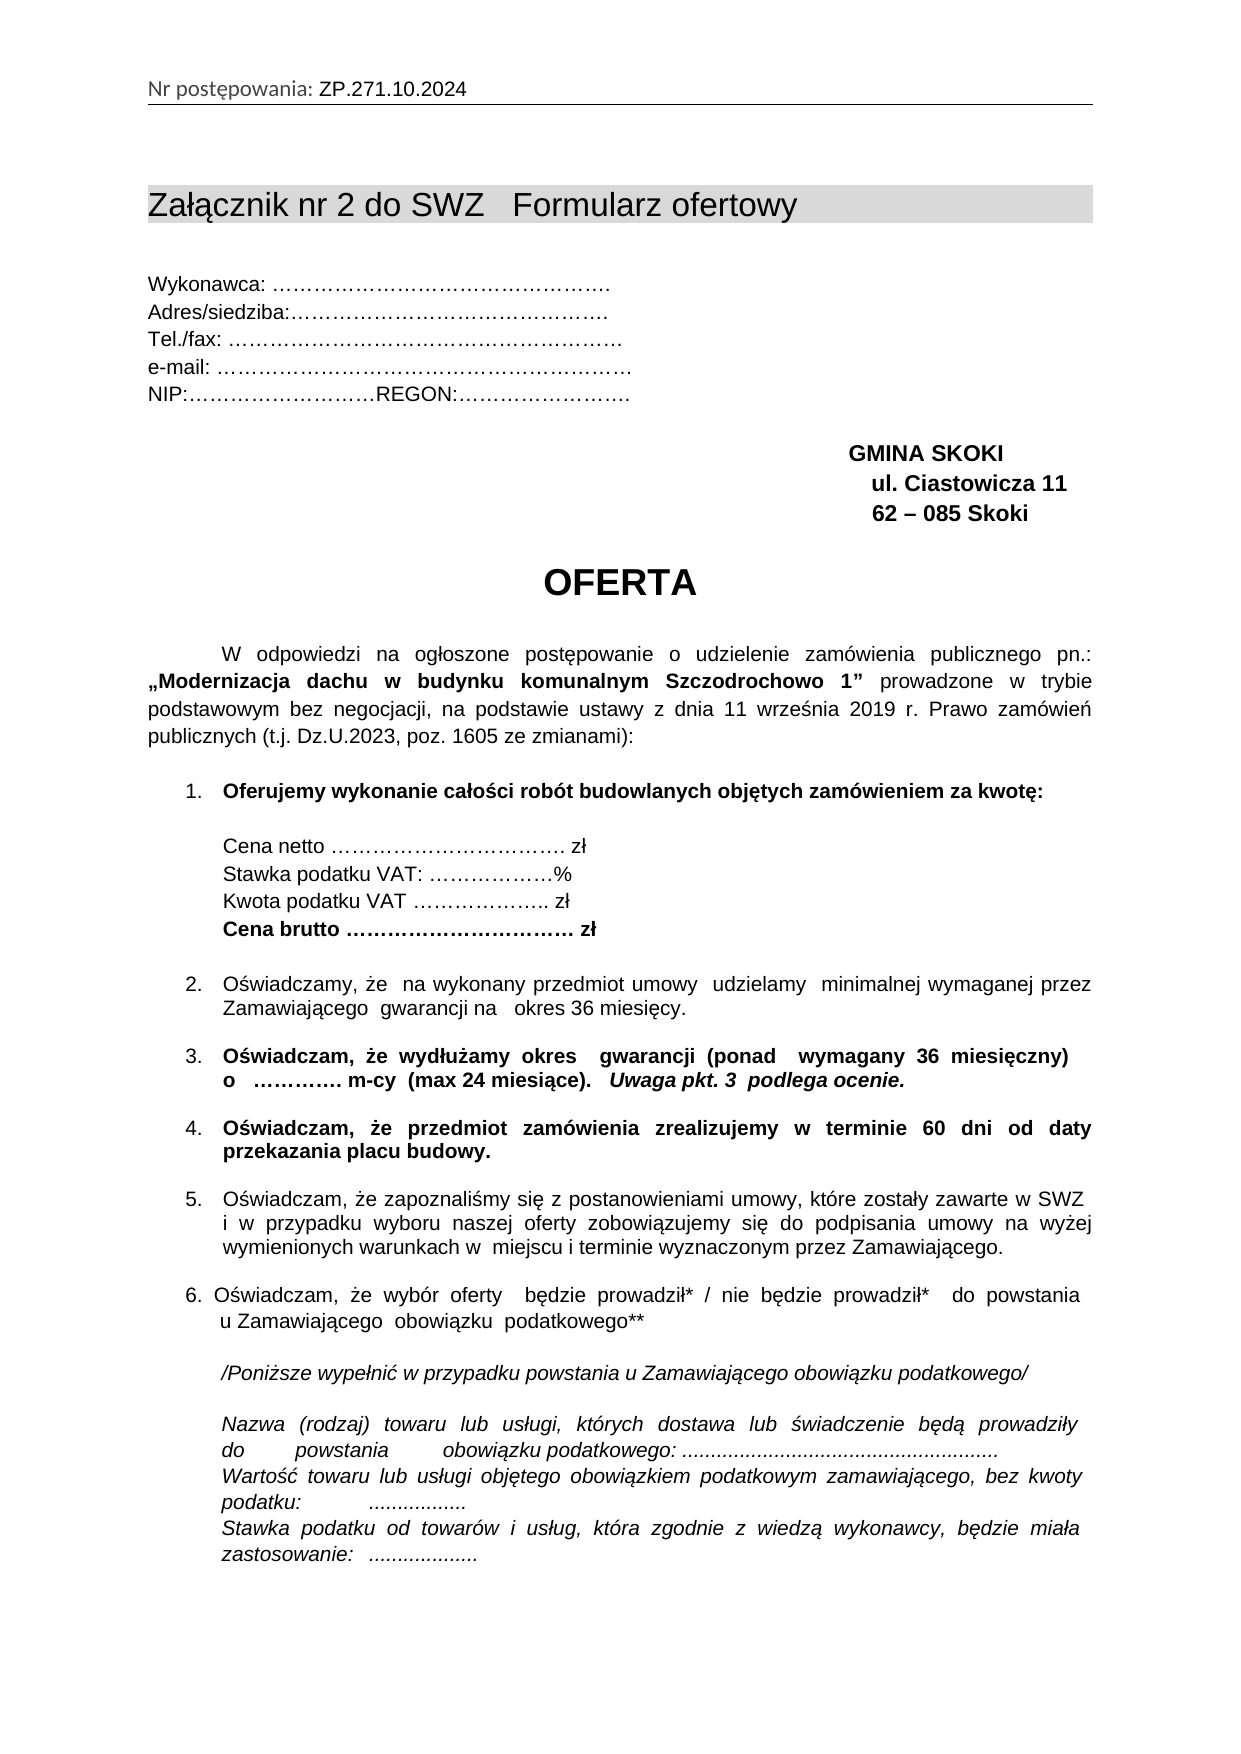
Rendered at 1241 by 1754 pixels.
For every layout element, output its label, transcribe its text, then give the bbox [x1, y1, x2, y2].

list Oświadczam, że przedmiot zamówienia zrealizujemy w terminie 60 dni od daty przekazania placu budowy. [185, 1115, 1093, 1163]
text Nazwa (rodzaj) towaru lub usługi, których dostawa lub świadczenie będą prowadziły do powstania obowiązku podatkowego: ....................................................... [185, 1412, 1093, 1462]
text Stawka podatku od towarów i usług, która zgodnie z wiedzą wykonawcy, będzie miała zastosowanie: ................... [185, 1516, 1093, 1565]
text Tel./fax: ………………………………………………… [148, 327, 1093, 351]
list Oferujemy wykonanie całości robót budowlanych objętych zamówieniem za kwotę: [185, 779, 1093, 803]
list Oświadczamy, że na wykonany przedmiot umowy udzielamy minimalnej wymaganej przez Zamawiającego gwarancji na okres 36 miesięcy. [185, 972, 1093, 1019]
text Stawka podatku VAT: ………………% [223, 862, 1093, 886]
text OFERTA [148, 561, 1093, 604]
text NIP:………………………REGON:……………………. [148, 382, 1093, 406]
list Oświadczam, że wydłużamy okres gwarancji (ponad wymagany 36 miesięczny) o …………. m-cy (max 24 miesiące). Uwaga pkt. 3 podlega ocenie. [185, 1043, 1093, 1091]
text Kwota podatku VAT ……………….. zł [223, 889, 1093, 913]
text /Poniższe wypełnić w przypadku powstania u Zamawiającego obowiązku podatkowego/ [185, 1361, 1093, 1384]
text Cena netto ……………………………. zł [223, 834, 1093, 858]
text Wartość towaru lub usługi objętego obowiązkiem podatkowym zamawiającego, bez kwoty podatku: ................. [185, 1464, 1093, 1514]
list Oświadczam, że zapoznaliśmy się z postanowieniami umowy, które zostały zawarte w SWZ i w przypadku wyboru naszej oferty zobowiązujemy się do podpisania umowy na wyżej wymienionych warunkach w miejscu i terminie wyznaczonym przez Zamawiającego. [185, 1187, 1093, 1259]
text Cena brutto …………………………… zł [223, 917, 1093, 941]
text e-mail: …………………………………………………… [148, 354, 1093, 378]
text 6. Oświadczam, że wybór oferty będzie prowadził* / nie będzie prowadził* do powstania u Zamawiającego obowiązku podatkowego** [185, 1283, 1093, 1333]
text ul. Ciastowicza 11 [148, 470, 1093, 496]
text Załącznik nr 2 do SWZ Formularz ofertowy [148, 185, 1093, 223]
text GMINA SKOKI [148, 440, 1093, 466]
text Adres/siedziba:………………………………………. [148, 299, 1093, 323]
text W odpowiedzi na ogłoszone postępowanie o udzielenie zamówienia publicznego pn.: „Modernizacja dachu w budynku komunalnym Szczodrochowo 1” prowadzone w trybie podstawowym bez negocjacji, na podstawie ustawy z dnia 11 września 2019 r. Prawo zamówień publicznych (t.j. Dz.U.2023, poz. 1605 ze zmianami): [148, 642, 1093, 748]
text Wykonawca: …………………………………………. [148, 272, 1093, 296]
text 62 – 085 Skoki [148, 500, 1093, 526]
